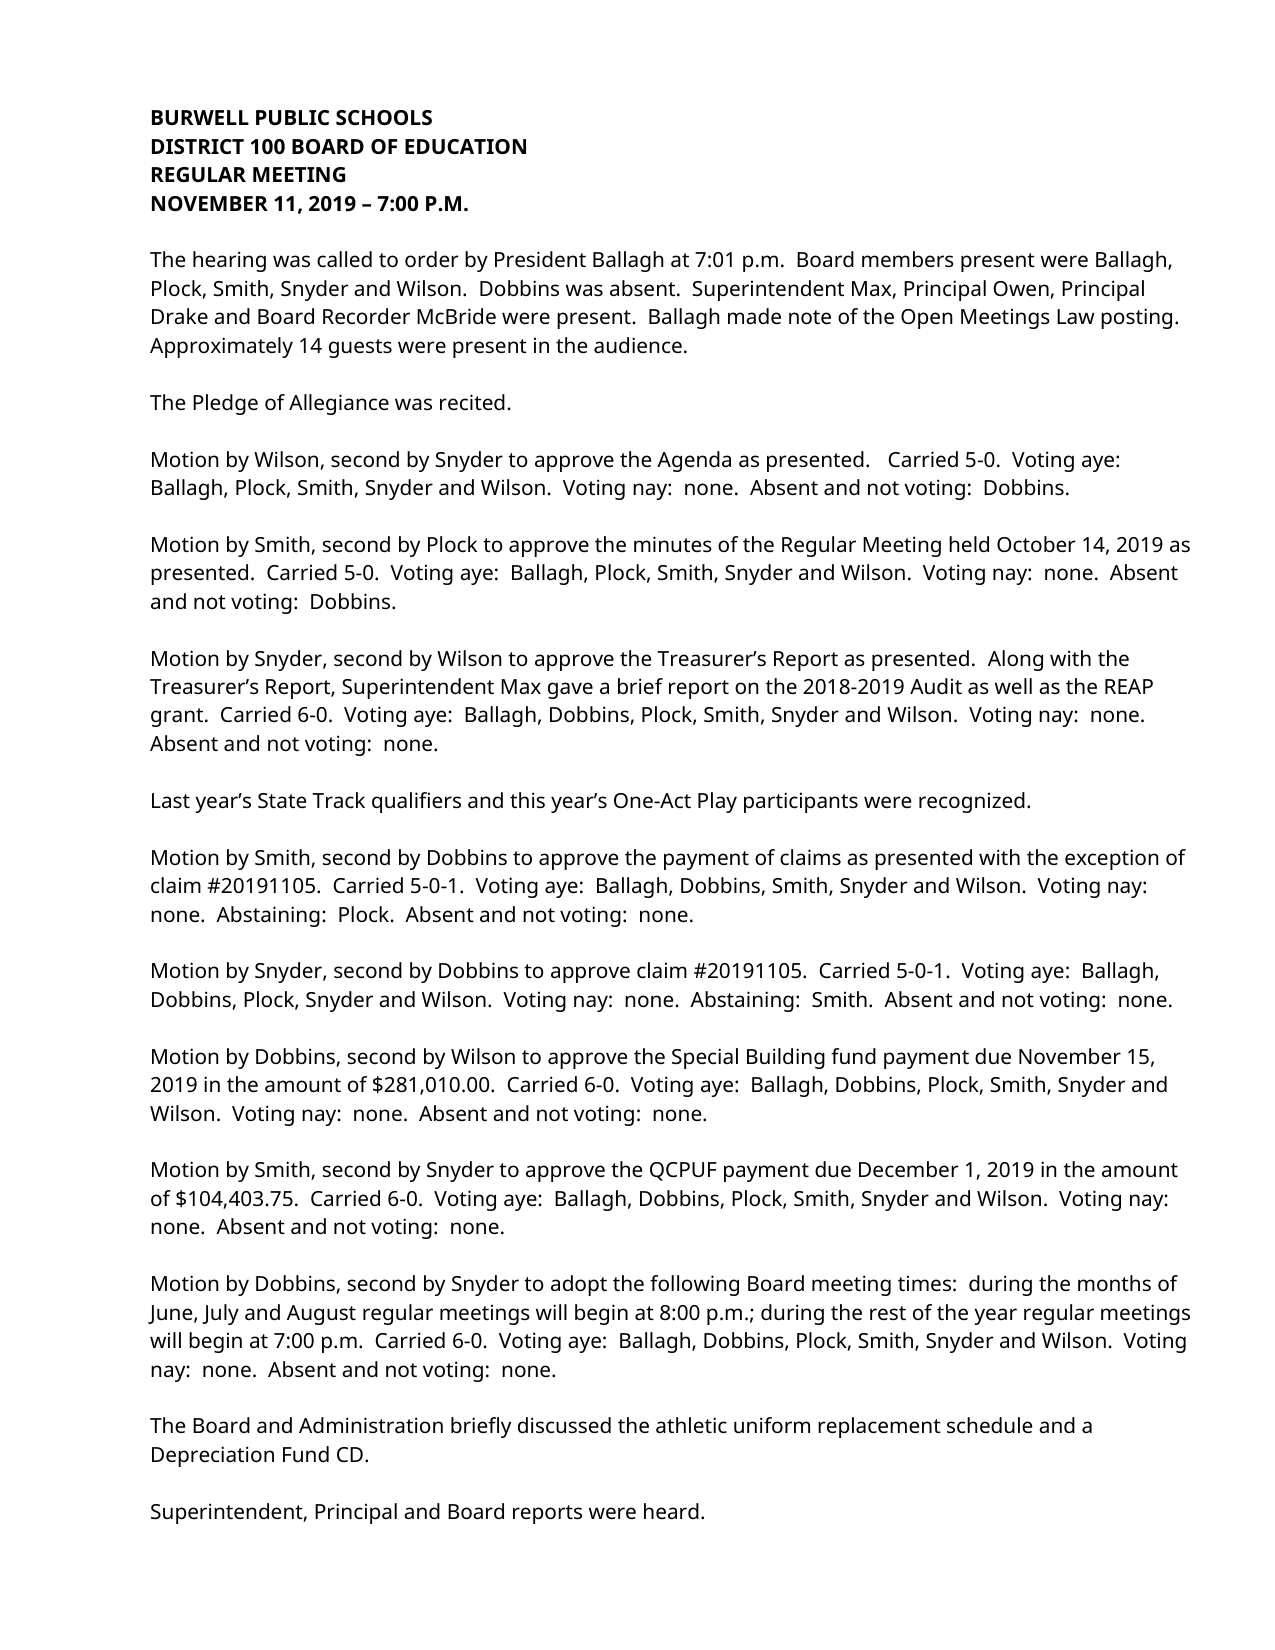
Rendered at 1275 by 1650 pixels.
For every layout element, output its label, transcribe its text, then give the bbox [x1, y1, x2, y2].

text Motion by Snyder, second by Wilson to approve the Treasurer’s Report as presented. Along with the Treasurer’s Report, Superintendent Max gave a brief report on the 2018-2019 Audit as well as the REAP grant. Carried 6-0. Voting aye: Ballagh, Dobbins, Plock, Smith, Snyder and Wilson. Voting nay: none. Absent and not voting: none. [150, 644, 1200, 757]
text Superintendent, Principal and Board reports were heard. [150, 1497, 1200, 1525]
text Motion by Snyder, second by Dobbins to approve claim #20191105. Carried 5-0-1. Voting aye: Ballagh, Dobbins, Plock, Snyder and Wilson. Voting nay: none. Abstaining: Smith. Absent and not voting: none. [150, 957, 1200, 1013]
text Last year’s State Track qualifiers and this year’s One-Act Play participants were recognized. [150, 786, 1200, 814]
text REGULAR MEETING [150, 160, 1200, 189]
text Motion by Wilson, second by Snyder to approve the Agenda as presented. Carried 5-0. Voting aye: Ballagh, Plock, Smith, Snyder and Wilson. Voting nay: none. Absent and not voting: Dobbins. [150, 445, 1200, 502]
text DISTRICT 100 BOARD OF EDUCATION [150, 132, 1200, 160]
text Motion by Smith, second by Dobbins to approve the payment of claims as presented with the exception of claim #20191105. Carried 5-0-1. Voting aye: Ballagh, Dobbins, Smith, Snyder and Wilson. Voting nay: none. Abstaining: Plock. Absent and not voting: none. [150, 843, 1200, 928]
text The Pledge of Allegiance was recited. [150, 388, 1200, 416]
text Motion by Smith, second by Snyder to approve the QCPUF payment due December 1, 2019 in the amount of $104,403.75. Carried 6-0. Voting aye: Ballagh, Dobbins, Plock, Smith, Snyder and Wilson. Voting nay: none. Absent and not voting: none. [150, 1156, 1200, 1241]
text Motion by Dobbins, second by Snyder to adopt the following Board meeting times: during the months of June, July and August regular meetings will begin at 8:00 p.m.; during the rest of the year regular meetings will begin at 7:00 p.m. Carried 6-0. Voting aye: Ballagh, Dobbins, Plock, Smith, Snyder and Wilson. Voting nay: none. Absent and not voting: none. [150, 1269, 1200, 1383]
text NOVEMBER 11, 2019 – 7:00 P.M. [150, 189, 1200, 217]
text The Board and Administration briefly discussed the athletic uniform replacement schedule and a Depreciation Fund CD. [150, 1412, 1200, 1468]
text Motion by Smith, second by Plock to approve the minutes of the Regular Meeting held October 14, 2019 as presented. Carried 5-0. Voting aye: Ballagh, Plock, Smith, Snyder and Wilson. Voting nay: none. Absent and not voting: Dobbins. [150, 530, 1200, 615]
text BURWELL PUBLIC SCHOOLS [150, 103, 1200, 132]
text The hearing was called to order by President Ballagh at 7:01 p.m. Board members present were Ballagh, Plock, Smith, Snyder and Wilson. Dobbins was absent. Superintendent Max, Principal Owen, Principal Drake and Board Recorder McBride were present. Ballagh made note of the Open Meetings Law posting. Approximately 14 guests were present in the audience. [150, 246, 1200, 359]
text Motion by Dobbins, second by Wilson to approve the Special Building fund payment due November 15, 2019 in the amount of $281,010.00. Carried 6-0. Voting aye: Ballagh, Dobbins, Plock, Smith, Snyder and Wilson. Voting nay: none. Absent and not voting: none. [150, 1042, 1200, 1127]
